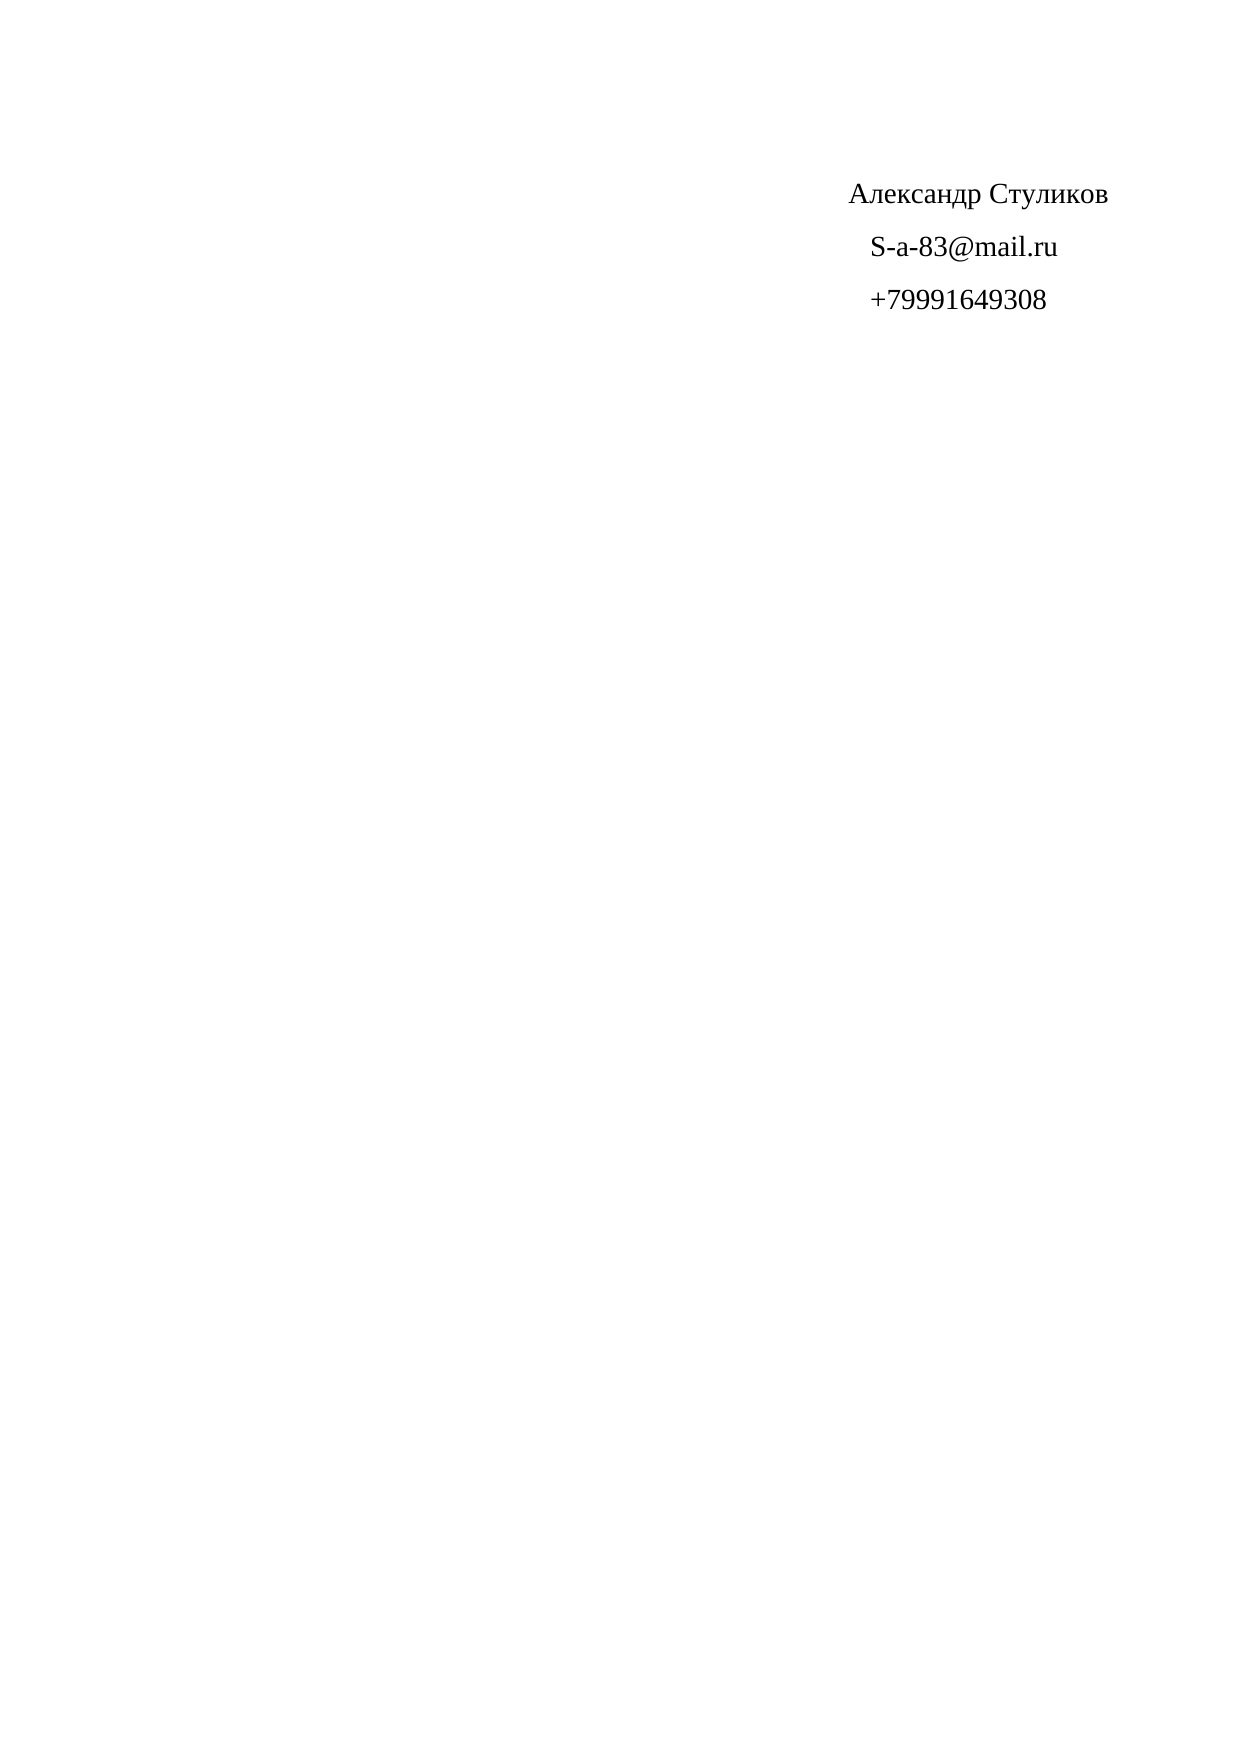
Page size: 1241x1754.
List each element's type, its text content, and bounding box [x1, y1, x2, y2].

text Александр Стуликов [177, 176, 1152, 210]
text S-a-83@mail.ru [177, 229, 1152, 262]
text +79991649308 [177, 282, 1152, 315]
